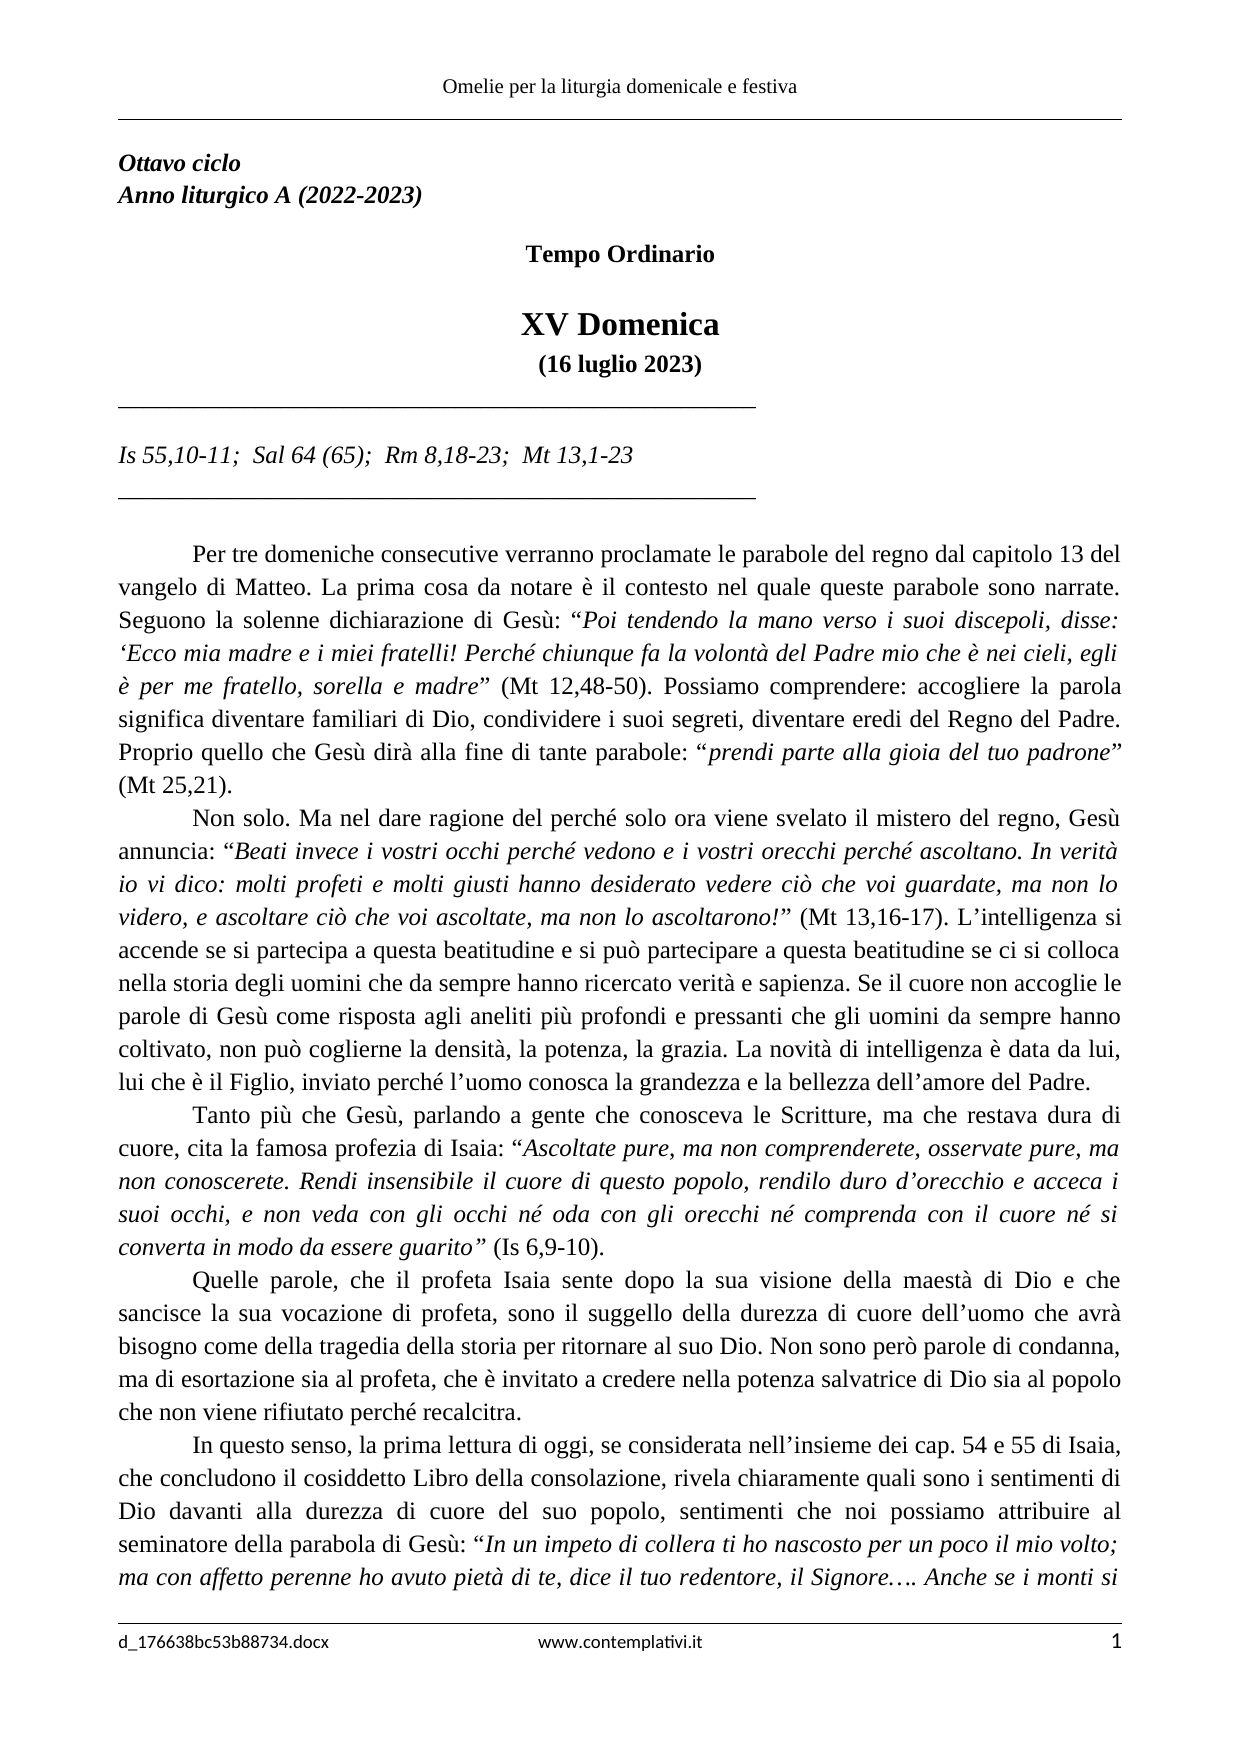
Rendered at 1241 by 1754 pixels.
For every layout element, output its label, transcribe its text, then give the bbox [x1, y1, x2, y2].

text Non solo. Ma nel dare ragione del perché solo ora viene svelato il mistero del regno, Gesù annuncia: “Beati invece i vostri occhi perché vedono e i vostri orecchi perché ascoltano. In verità io vi dico: molti profeti e molti giusti hanno desiderato vedere ciò che voi guardate, ma non lo videro, e ascoltare ciò che voi ascoltate, ma non lo ascoltarono!” (Mt 13,16-17). L’intelligenza si accende se si partecipa a questa beatitudine e si può partecipare a questa beatitudine se ci si colloca nella storia degli uomini che da sempre hanno ricercato verità e sapienza. Se il cuore non accoglie le parole di Gesù come risposta agli aneliti più profondi e pressanti che gli uomini da sempre hanno coltivato, non può coglierne la densità, la potenza, la grazia. La novità di intelligenza è data da lui, lui che è il Figlio, inviato perché l’uomo conosca la grandezza e la bellezza dell’amore del Padre. [118, 803, 1122, 1096]
text Tempo Ordinario [118, 239, 1122, 267]
text XV Domenica [118, 305, 1122, 343]
text Is 55,10-11; Sal 64 (65); Rm 8,18-23; Mt 13,1-23 [118, 440, 1122, 468]
text Anno liturgico A (2022-2023) [118, 181, 1122, 209]
text Quelle parole, che il profeta Isaia sente dopo la sua visione della maestà di Dio e che sancisce la sua vocazione di profeta, sono il suggello della durezza di cuore dell’uomo che avrà bisogno come della tragedia della storia per ritornare al suo Dio. Non sono però parole di condanna, ma di esortazione sia al profeta, che è invitato a credere nella potenza salvatrice di Dio sia al popolo che non viene rifiutato perché recalcitra. [118, 1265, 1122, 1426]
text Ottavo ciclo [118, 148, 1122, 176]
text ___________________________________________________ [118, 473, 1122, 502]
text Per tre domeniche consecutive verranno proclamate le parabole del regno dal capitolo 13 del vangelo di Matteo. La prima cosa da notare è il contesto nel quale queste parabole sono narrate. Seguono la solenne dichiarazione di Gesù: “Poi tendendo la mano verso i suoi discepoli, disse: ‘Ecco mia madre e i miei fratelli! Perché chiunque fa la volontà del Padre mio che è nei cieli, egli è per me fratello, sorella e madre” (Mt 12,48-50). Possiamo comprendere: accogliere la parola significa diventare familiari di Dio, condividere i suoi segreti, diventare eredi del Regno del Padre. Proprio quello che Gesù dirà alla fine di tante parabole: “prendi parte alla gioia del tuo padrone” (Mt 25,21). [118, 539, 1122, 799]
text ___________________________________________________ [118, 382, 1122, 411]
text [118, 1430, 1122, 1591]
text Tanto più che Gesù, parlando a gente che conosceva le Scritture, ma che restava dura di cuore, cita la famosa profezia di Isaia: “Ascoltate pure, ma non comprenderete, osservate pure, ma non conoscerete. Rendi insensibile il cuore di questo popolo, rendilo duro d’orecchio e acceca i suoi occhi, e non veda con gli occhi né oda con gli orecchi né comprenda con il cuore né si converta in modo da essere guarito” (Is 6,9-10). [118, 1100, 1122, 1261]
text (16 luglio 2023) [118, 349, 1122, 377]
